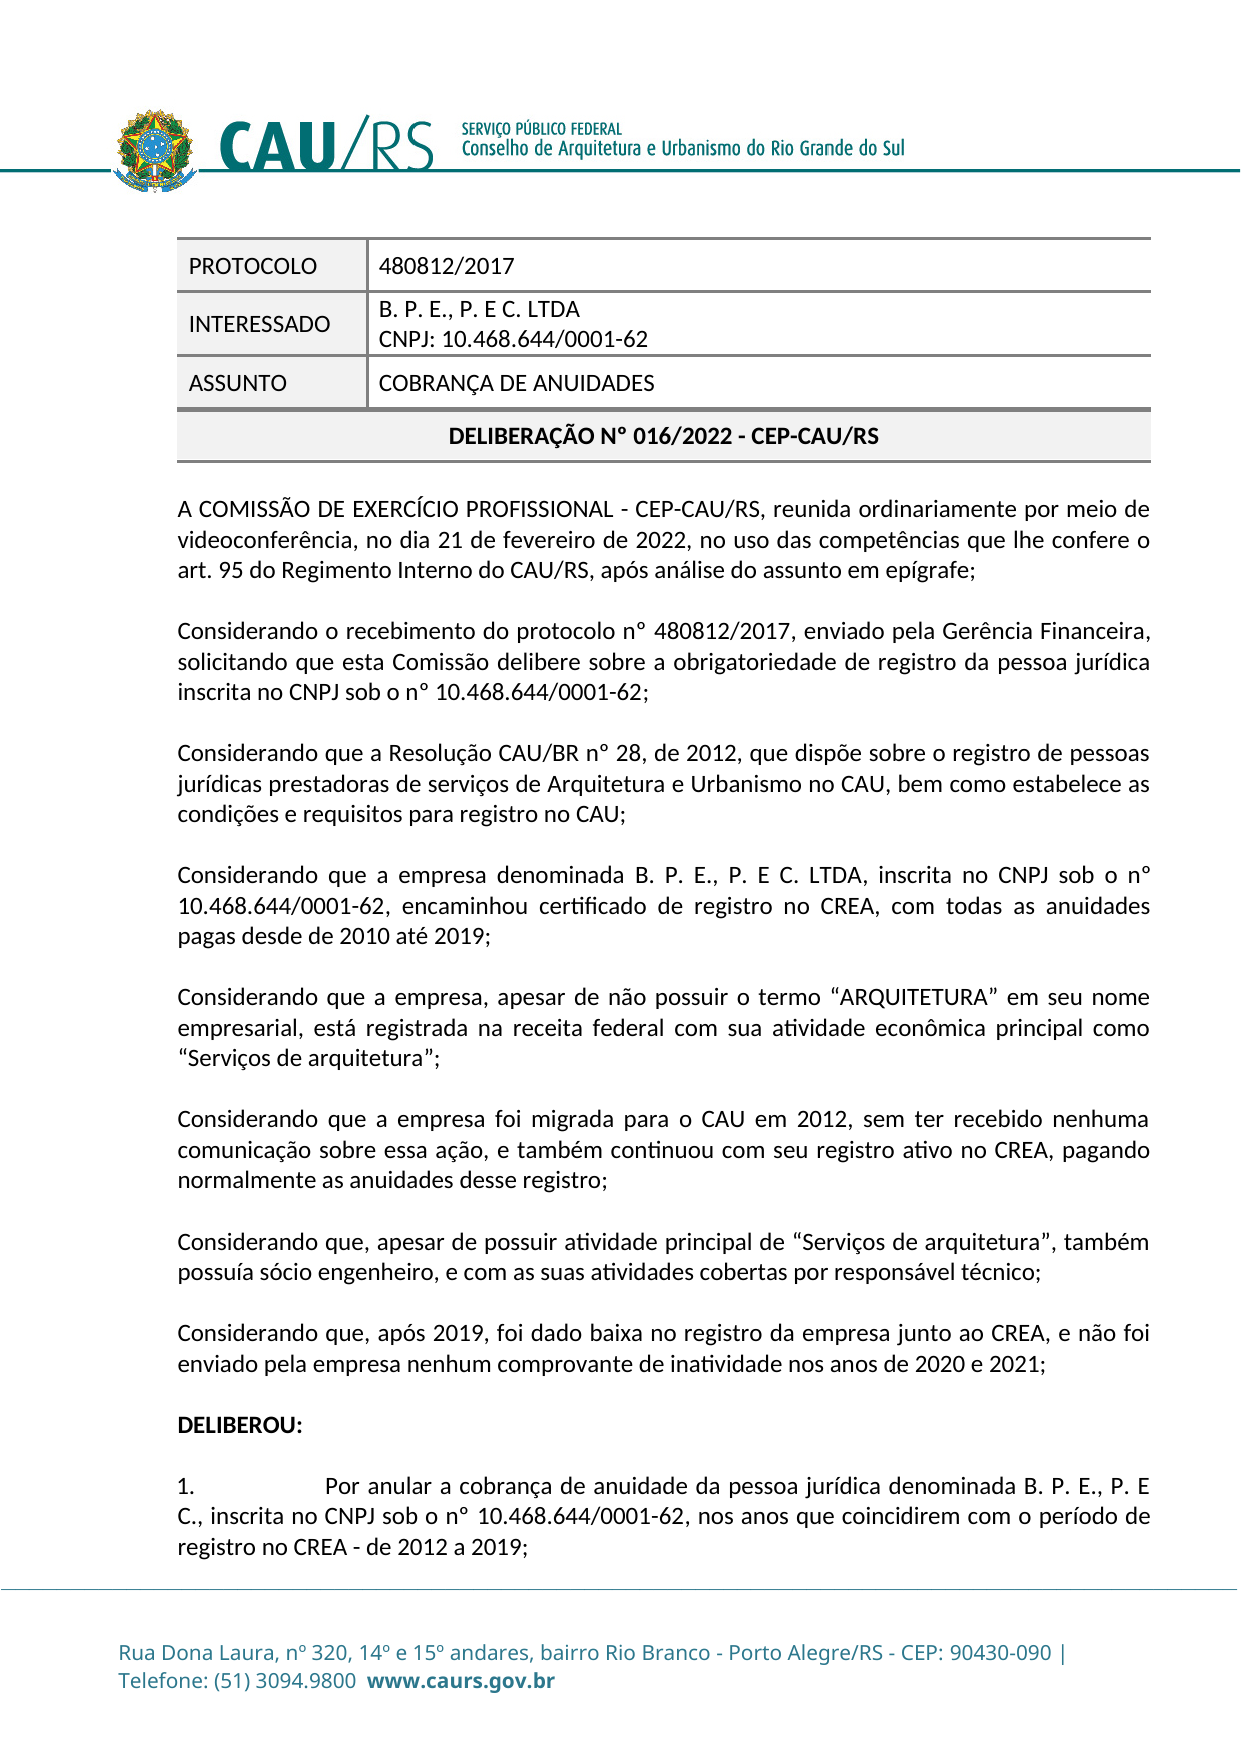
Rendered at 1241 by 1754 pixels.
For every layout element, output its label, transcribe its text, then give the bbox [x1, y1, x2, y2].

table_cell INTERESSADO [177, 293, 366, 354]
text Considerando que a empresa denominada B. P. E., P. E C. LTDA, inscrita no CNPJ sob o nº 10.468.644/0001-62, encaminhou certificado de registro no CREA, com todas as anuidades pagas desde de 2010 até 2019; [177, 859, 1152, 951]
list Por anular a cobrança de anuidade da pessoa jurídica denominada B. P. E., P. E C., inscrita no CNPJ sob o nº 10.468.644/0001-62, nos anos que coincidirem com o período de registro no CREA - de 2012 a 2019; [176, 1470, 1152, 1561]
text Considerando que a empresa foi migrada para o CAU em 2012, sem ter recebido nenhuma comunicação sobre essa ação, e também continuou com seu registro ativo no CREA, pagando normalmente as anuidades desse registro; [177, 1104, 1152, 1195]
table_header 480812/2017 [369, 240, 1151, 290]
text Considerando que, apesar de possuir atividade principal de “Serviços de arquitetura”, também possuía sócio engenheiro, e com as suas atividades cobertas por responsável técnico; [177, 1226, 1152, 1287]
table_cell DELIBERAÇÃO Nº 016/2022 - CEP-CAU/RS [177, 412, 1151, 459]
text A COMISSÃO DE EXERCÍCIO PROFISSIONAL - CEP-CAU/RS, reunida ordinariamente por meio de videoconferência, no dia 21 de fevereiro de 2022, no uso das competências que lhe confere o art. 95 do Regimento Interno do CAU/RS, após análise do assunto em epígrafe; [177, 493, 1152, 585]
text Considerando o recebimento do protocolo nº 480812/2017, enviado pela Gerência Financeira, solicitando que esta Comissão delibere sobre a obrigatoriedade de registro da pessoa jurídica inscrita no CNPJ sob o nº 10.468.644/0001-62; [177, 615, 1152, 707]
text Considerando que, após 2019, foi dado baixa no registro da empresa junto ao CREA, e não foi enviado pela empresa nenhum comprovante de inatividade nos anos de 2020 e 2021; [177, 1317, 1152, 1378]
text DELIBEROU: [177, 1409, 1152, 1439]
table_cell COBRANÇA DE ANUIDADES [369, 357, 1151, 407]
picture [0, 43, 1241, 203]
table_cell ASSUNTO [177, 357, 366, 407]
text Considerando que a Resolução CAU/BR nº 28, de 2012, que dispõe sobre o registro de pessoas jurídicas prestadoras de serviços de Arquitetura e Urbanismo no CAU, bem como estabelece as condições e requisitos para registro no CAU; [177, 737, 1152, 829]
text Considerando que a empresa, apesar de não possuir o termo “ARQUITETURA” em seu nome empresarial, está registrada na receita federal com sua atividade econômica principal como “Serviços de arquitetura”; [177, 982, 1152, 1073]
table_cell B. P. E., P. E C. LTDA CNPJ: 10.468.644/0001-62 [369, 293, 1151, 354]
table_header PROTOCOLO [177, 240, 366, 290]
